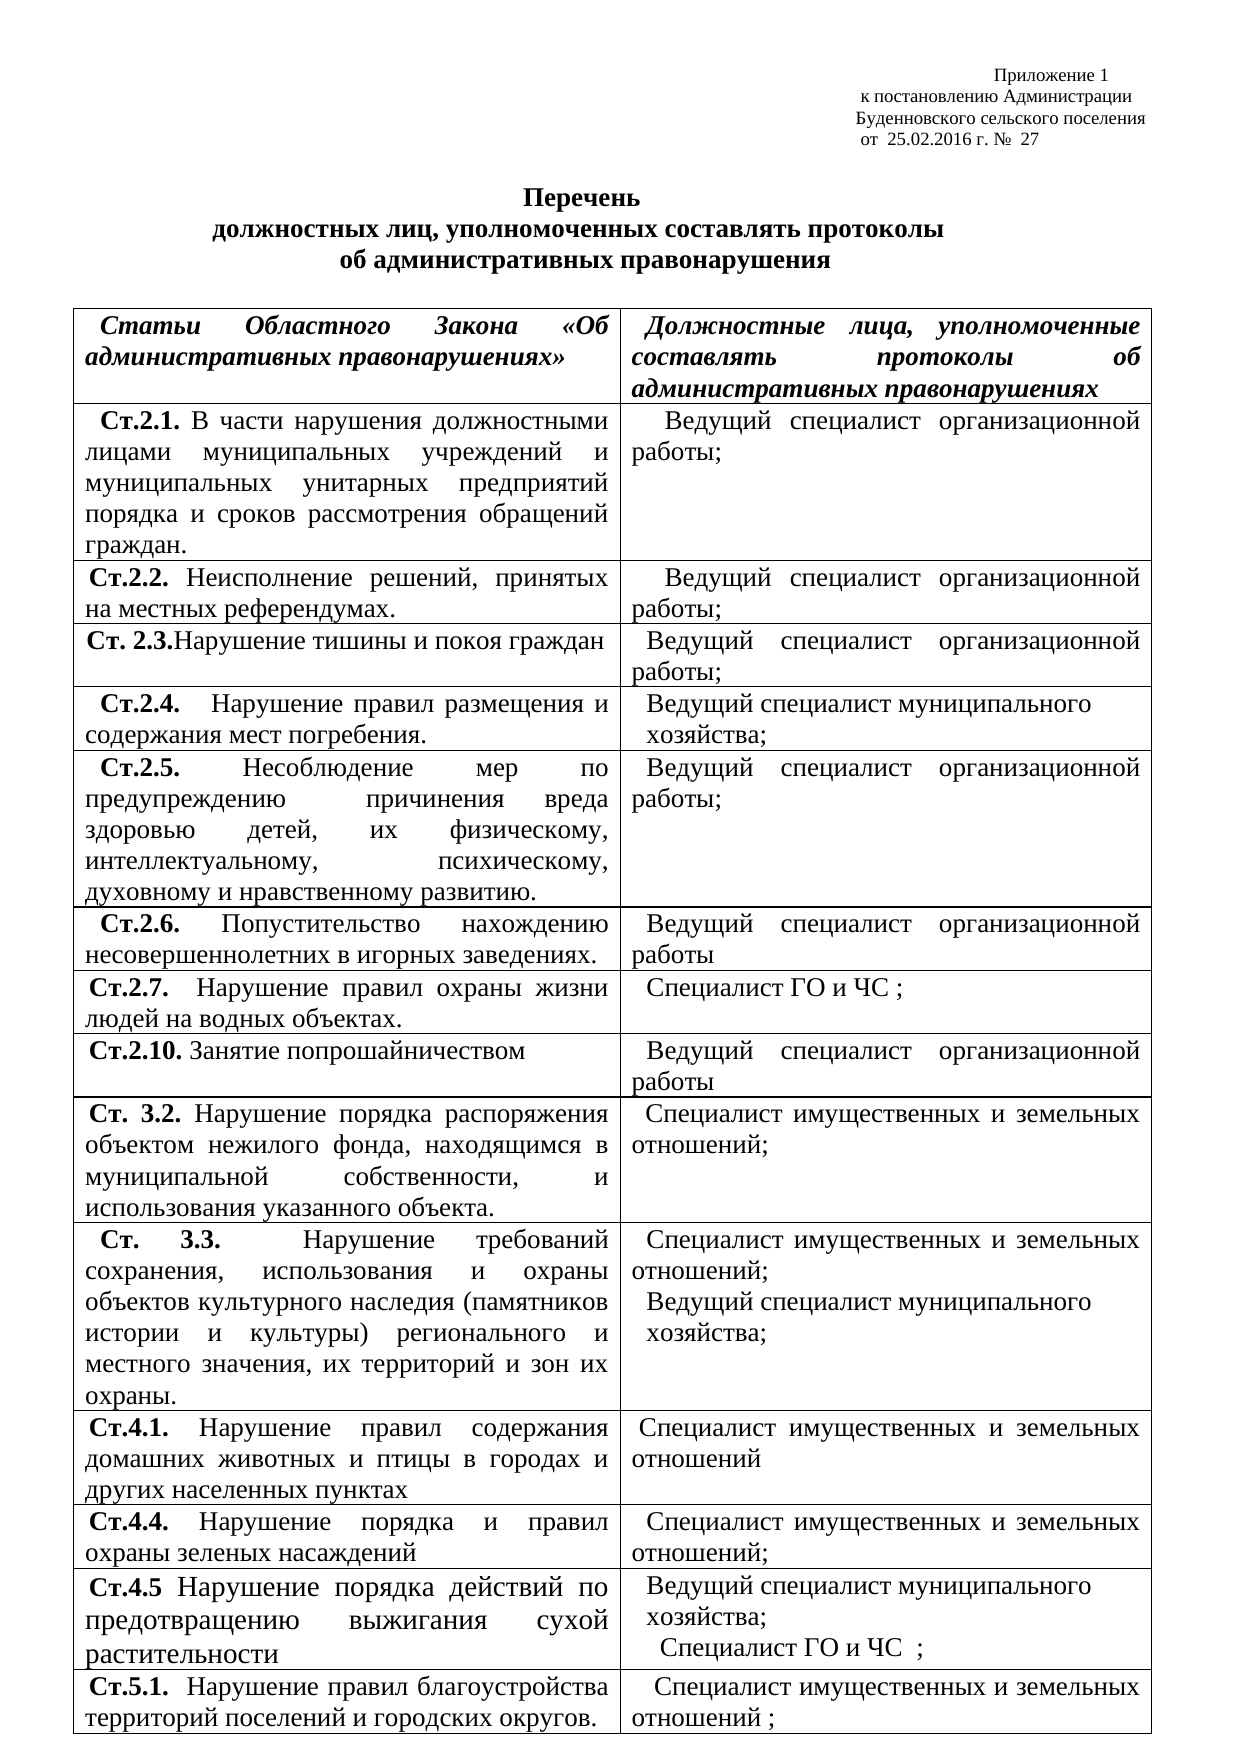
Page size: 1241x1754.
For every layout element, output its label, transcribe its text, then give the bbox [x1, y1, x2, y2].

table_cell Ст.2.1. В части нарушения должностными лицами муниципальных учреждений и муниципальных унитарных предприятий порядка и сроков рассмотрения обращений граждан. [74, 404, 620, 559]
table_cell Ведущий специалист организационной работы [621, 1034, 1151, 1096]
table_cell Ст.2.6. Попустительство нахождению несовершеннолетних в игорных заведениях. [74, 908, 620, 970]
table_cell Ст.2.7. Нарушение правил охраны жизни людей на водных объектах. [74, 971, 620, 1033]
table_cell Ведущий специалист организационной работы; [621, 751, 1151, 906]
table_cell Ст.4.1. Нарушение правил содержания домашних животных и птицы в городах и других населенных пунктах [74, 1411, 620, 1504]
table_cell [621, 1670, 1151, 1733]
table_cell Специалист имущественных и земельных отношений [621, 1411, 1151, 1504]
table_cell Ведущий специалист организационной работы [621, 908, 1151, 970]
text от 25.02.2016 г. № 27 [177, 128, 1152, 150]
table_header Статьи Областного Закона «Об административных правонарушениях» [74, 309, 620, 403]
table_header Должностные лица, уполномоченные составлять протоколы об административных правонарушениях [621, 309, 1151, 403]
table_cell Ст.2.4. Нарушение правил размещения и содержания мест погребения. [74, 687, 620, 749]
table_cell Ст.4.4. Нарушение порядка и правил охраны зеленых насаждений [74, 1505, 620, 1568]
text Приложение 1 [177, 63, 1152, 85]
text Перечень [177, 179, 1152, 212]
table_cell Ст.2.10. Занятие попрошайничеством [74, 1034, 620, 1096]
table_cell Ст.2.5. Несоблюдение мер по предупреждению причинения вреда здоровью детей, их физическому, интеллектуальному, психическому, духовному и нравственному развитию. [74, 751, 620, 906]
text Буденновского сельского поселения [177, 107, 1152, 128]
table_cell Ведущий специалист организационной работы; [621, 404, 1151, 559]
table_cell Ведущий специалист муниципального хозяйства; Специалист ГО и ЧС ; [621, 1569, 1151, 1669]
table_cell Ст. 3.3. Нарушение требований сохранения, использования и охраны объектов культурного наследия (памятников истории и культуры) регионального и местного значения, их территорий и зон их охраны. [74, 1223, 620, 1410]
table_cell Специалист имущественных и земельных отношений; [621, 1098, 1151, 1222]
table_cell Ведущий специалист муниципального хозяйства; [621, 687, 1151, 749]
table_cell Специалист имущественных и земельных отношений; [621, 1505, 1151, 1568]
table_cell Специалист имущественных и земельных отношений; Ведущий специалист муниципального хозяйства; [621, 1223, 1151, 1410]
table_cell Ст.4.5 Нарушение порядка действий по предотвращению выжигания сухой растительности [74, 1569, 620, 1669]
table_cell Ведущий специалист организационной работы; [621, 561, 1151, 623]
table_cell Ст.2.2. Неисполнение решений, принятых на местных референдумах. [74, 561, 620, 623]
text должностных лиц, уполномоченных составлять протоколы [177, 212, 1152, 244]
table_cell Ст. 2.3.Нарушение тишины и покоя граждан [74, 624, 620, 686]
table_cell Ст. 3.2. Нарушение порядка распоряжения объектом нежилого фонда, находящимся в муниципальной собственности, и использования указанного объекта. [74, 1098, 620, 1222]
text к постановлению Администрации [177, 85, 1152, 107]
table_cell Специалист ГО и ЧС ; [621, 971, 1151, 1033]
table_cell Ведущий специалист организационной работы; [621, 624, 1151, 686]
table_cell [74, 1670, 620, 1733]
text об административных правонарушения [177, 244, 1152, 275]
